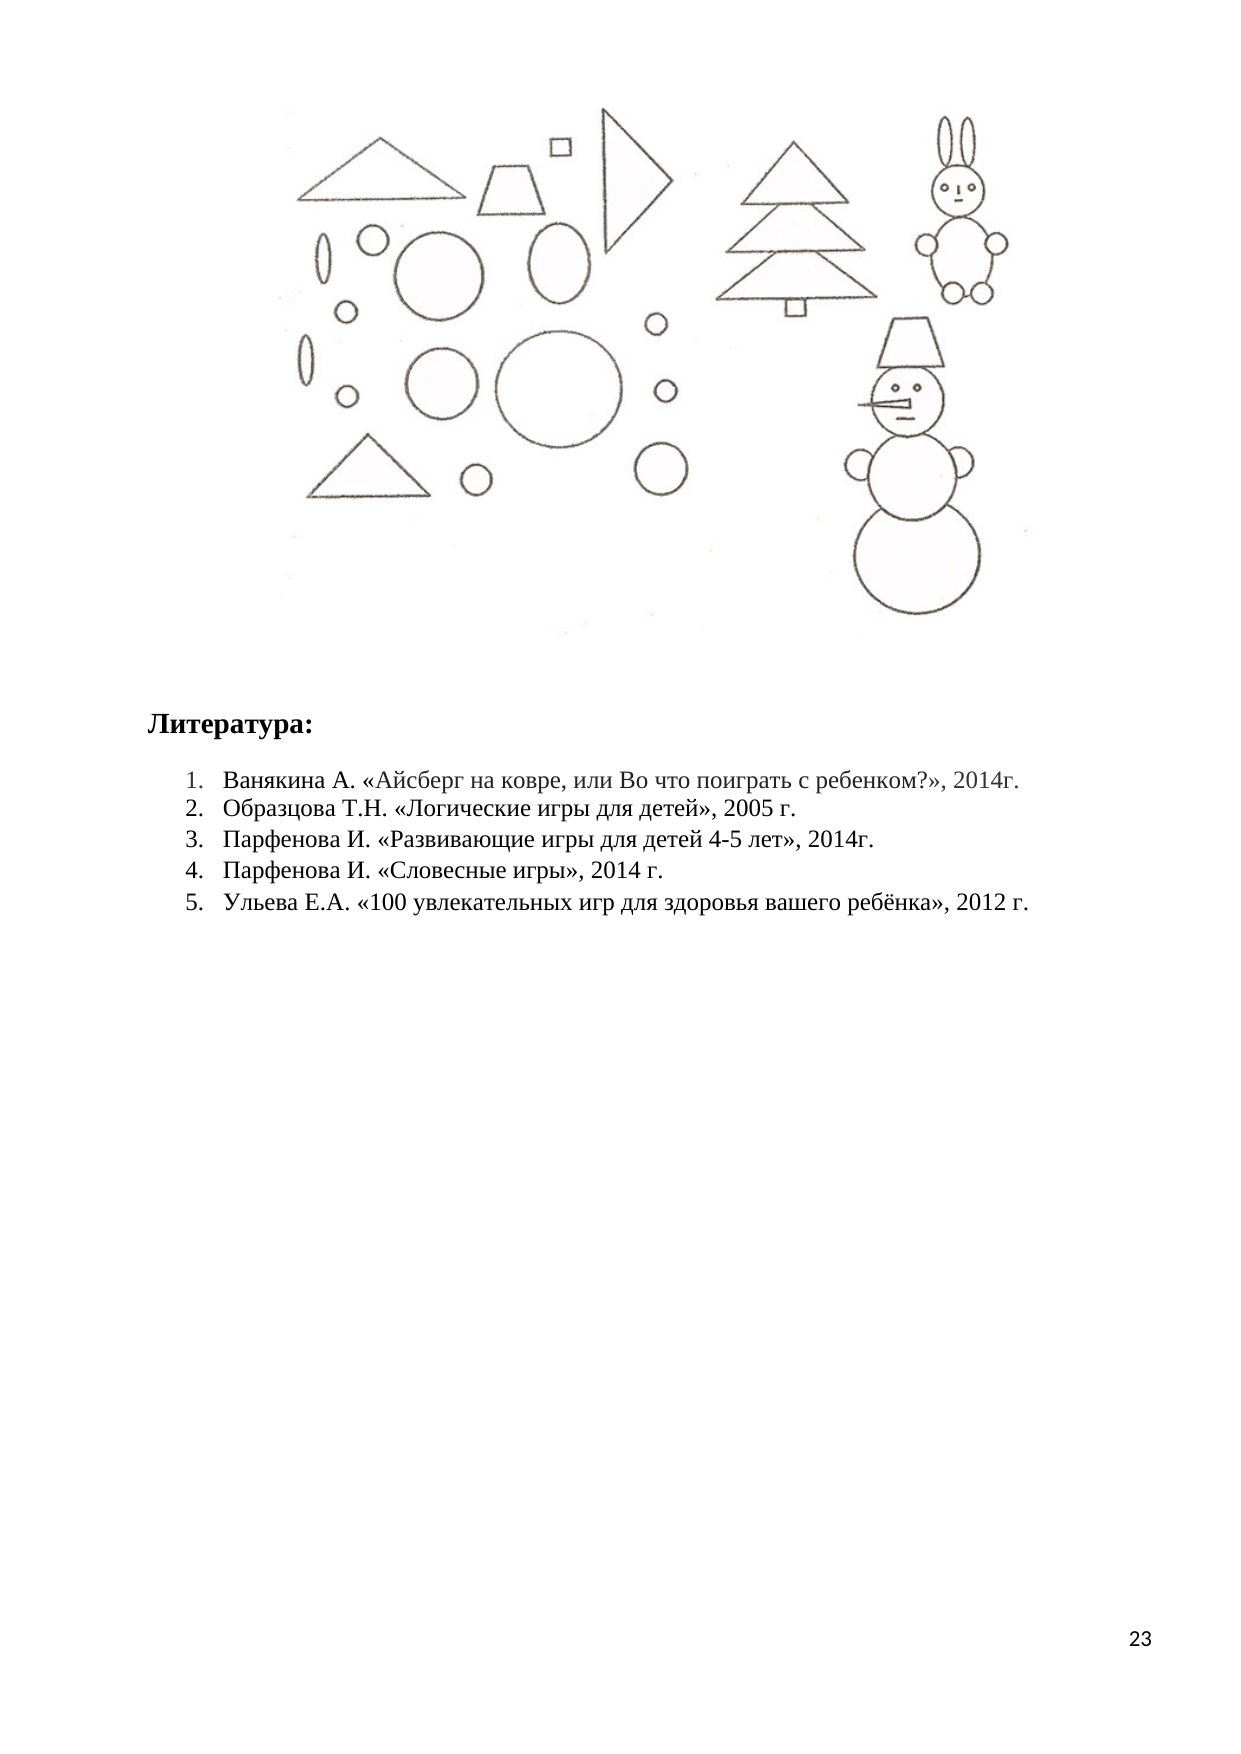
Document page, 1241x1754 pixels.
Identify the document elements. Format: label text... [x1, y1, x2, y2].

picture [266, 88, 1034, 640]
list Парфенова И. «Словесные игры», 2014 г. [185, 856, 1152, 884]
list Ванякина А. «Айсберг на ковре, или Во что поиграть с ребенком?», 2014г. [185, 759, 1152, 793]
list Образцова Т.Н. «Логические игры для детей», 2005 г. [185, 793, 1152, 822]
list Парфенова И. «Развивающие игры для детей 4-5 лет», 2014г. [185, 824, 1152, 853]
text Литература: [148, 706, 1152, 740]
list Ульева Е.А. «100 увлекательных игр для здоровья вашего ребёнка», 2012 г. [185, 887, 1152, 915]
